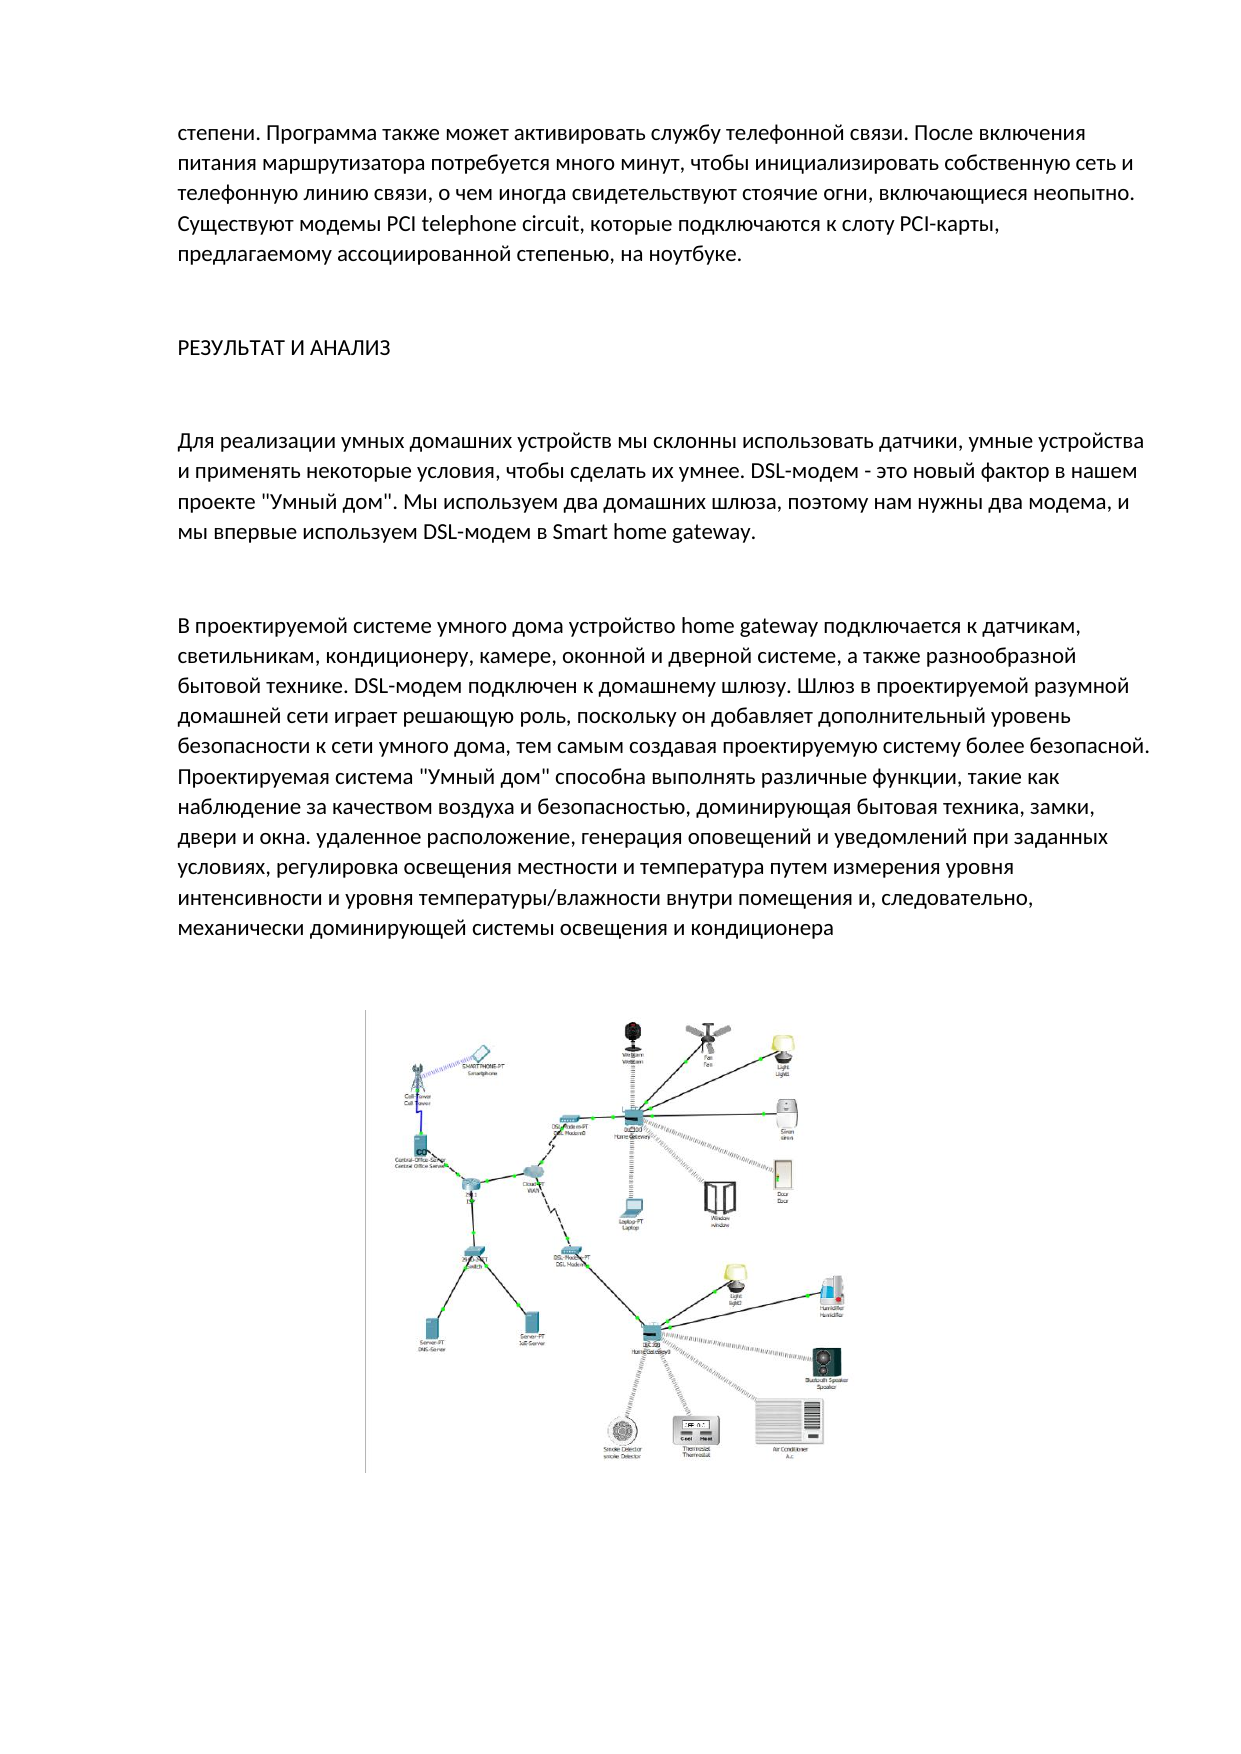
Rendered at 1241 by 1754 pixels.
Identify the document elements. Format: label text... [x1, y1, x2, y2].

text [177, 118, 1152, 267]
text В проектируемой системе умного дома устройство home gateway подключается к датчикам, светильникам, кондиционеру, камере, оконной и дверной системе, а также разнообразной бытовой технике. DSL-модем подключен к домашнему шлюзу. Шлюз в проектируемой разумной домашней сети играет решающую роль, поскольку он добавляет дополнительный уровень безопасности к сети умного дома, тем самым создавая проектируемую систему более безопасной. Проектируемая система "Умный дом" способна выполнять различные функции, такие как наблюдение за качеством воздуха и безопасностью, доминирующая бытовая техника, замки, двери и окна. удаленное расположение, генерация оповещений и уведомлений при заданных условиях, регулировка освещения местности и температура путем измерения уровня интенсивности и уровня температуры/влажности внутри помещения и, следовательно, механически доминирующей системы освещения и кондиционера [177, 611, 1152, 941]
text РЕЗУЛЬТАТ И АНАЛИЗ [177, 333, 1152, 361]
picture [365, 1010, 867, 1473]
text Для реализации умных домашних устройств мы склонны использовать датчики, умные устройства и применять некоторые условия, чтобы сделать их умнее. DSL-модем - это новый фактор в нашем проекте "Умный дом". Мы используем два домашних шлюза, поэтому нам нужны два модема, и мы впервые используем DSL-модем в Smart home gateway. [177, 426, 1152, 545]
